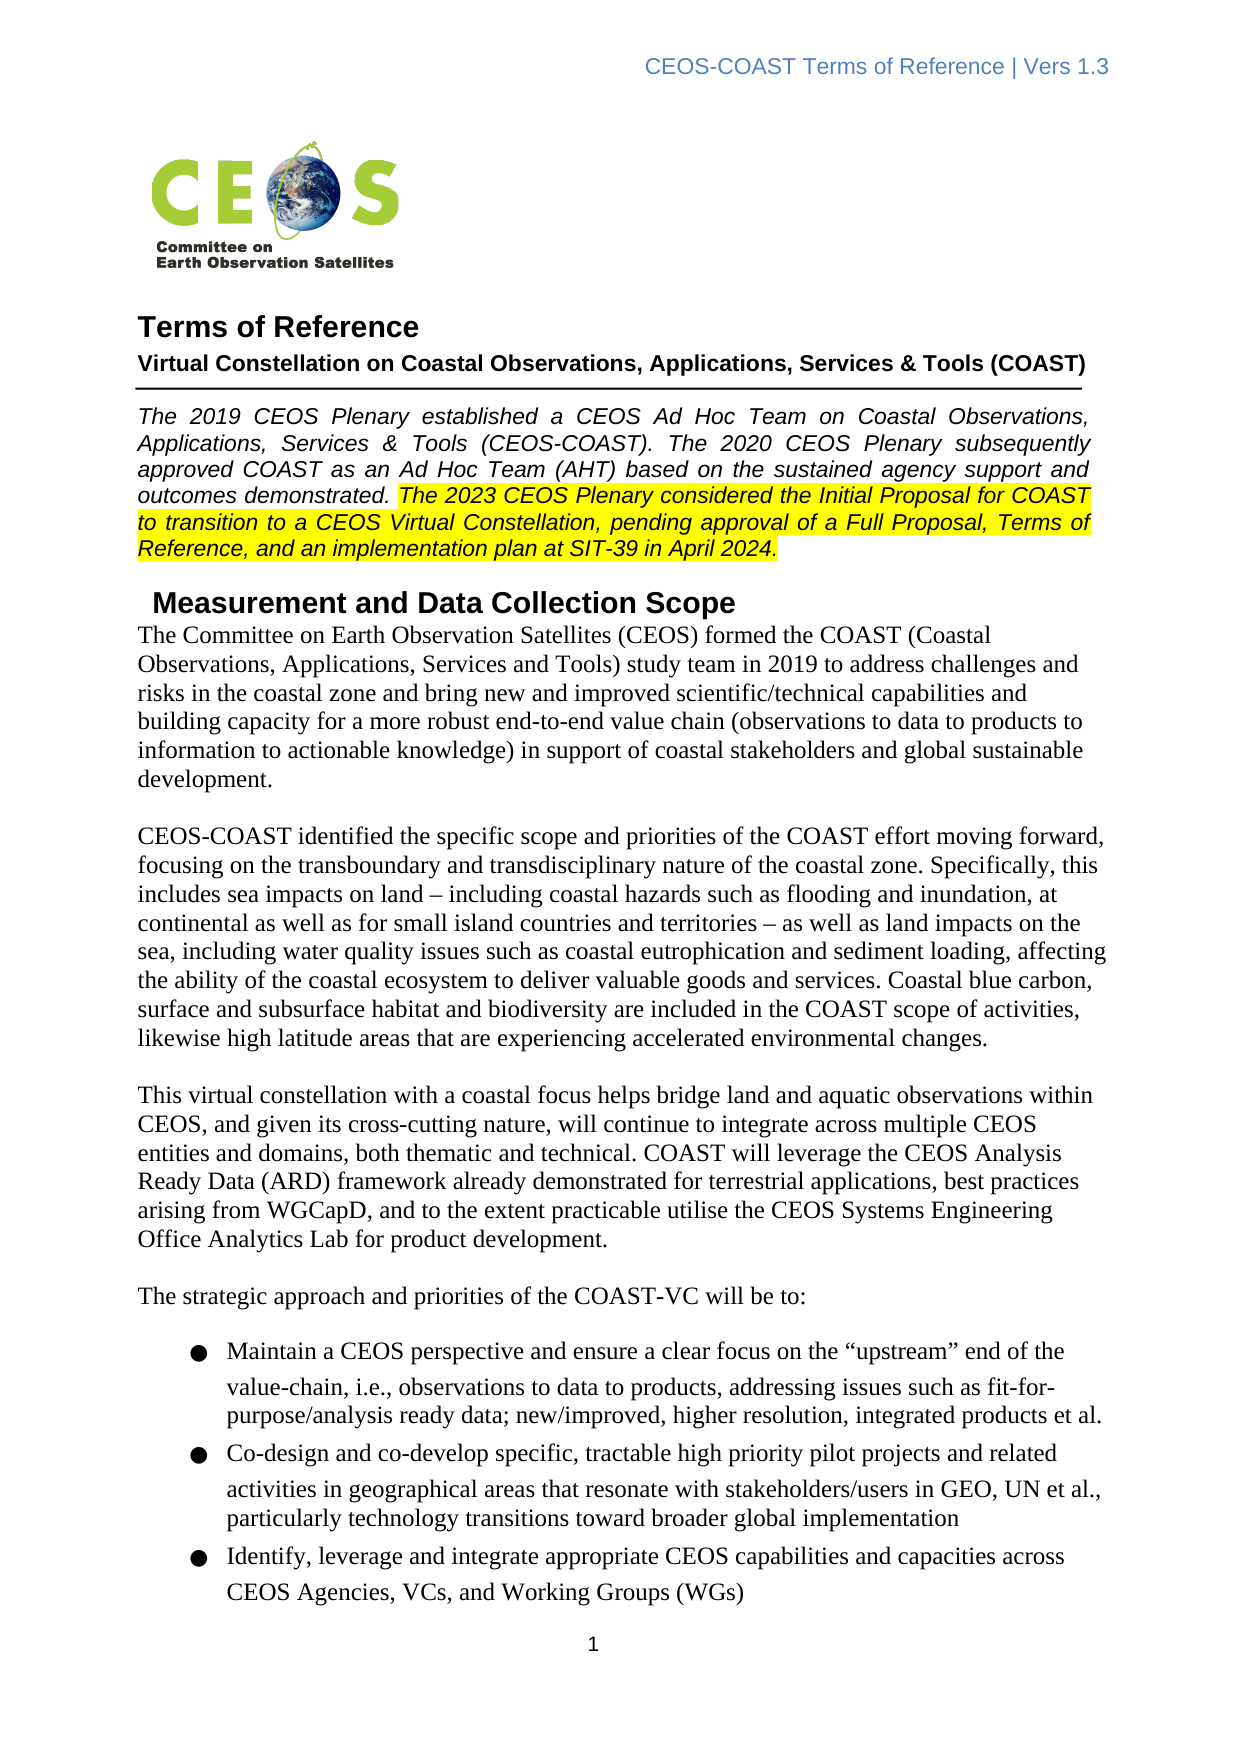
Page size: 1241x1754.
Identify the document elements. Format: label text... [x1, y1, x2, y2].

list Co-design and co-develop specific, tractable high priority pilot projects and related activities in geographical areas that resonate with stakeholders/users in GEO, UN et al., particularly technology transitions toward broader global implementation [189, 1429, 1109, 1532]
list Maintain a CEOS perspective and ensure a clear focus on the “upstream” end of the value-chain, i.e., observations to data to products, addressing issues such as fit-for-purpose/analysis ready data; new/improved, higher resolution, integrated products et al. [189, 1327, 1109, 1429]
picture [152, 141, 399, 268]
subtitle Measurement and Data Collection Scope [152, 585, 1108, 620]
text The Committee on Earth Observation Satellites (CEOS) formed the COAST (Coastal Observations, Applications, Services and Tools) study team in 2019 to address challenges and risks in the coastal zone and bring new and improved scientific/technical capabilities and building capacity for a more robust end-to-end value chain (observations to data to products to information to actionable knowledge) in support of coastal stakeholders and global sustainable development. [137, 620, 1109, 793]
text Virtual Constellation on Coastal Observations, Applications, Services & Tools (COAST) [137, 349, 1109, 376]
text The strategic approach and priorities of the COAST-VC will be to: [137, 1281, 1109, 1310]
title Terms of Reference [137, 309, 1109, 344]
list Identify, leverage and integrate appropriate CEOS capabilities and capacities across CEOS Agencies, VCs, and Working Groups (WGs) [189, 1532, 1109, 1605]
text This virtual constellation with a coastal focus helps bridge land and aquatic observations within CEOS, and given its cross-cutting nature, will continue to integrate across multiple CEOS entities and domains, both thematic and technical. COAST will leverage the CEOS Analysis Ready Data (ARD) framework already demonstrated for terrestrial applications, best practices arising from WGCapD, and to the extent practicable utilise the CEOS Systems Engineering Office Analytics Lab for product development. [137, 1080, 1109, 1253]
text CEOS-COAST identified the specific scope and priorities of the COAST effort moving forward, focusing on the transboundary and transdisciplinary nature of the coastal zone. Specifically, this includes sea impacts on land – including coastal hazards such as flooding and inundation, at continental as well as for small island countries and territories – as well as land impacts on the sea, including water quality issues such as coastal eutrophication and sediment loading, affecting the ability of the coastal ecosystem to deliver valuable goods and services. Coastal blue carbon, surface and subsurface habitat and biodiversity are included in the COAST scope of activities, likewise high latitude areas that are experiencing accelerated environmental changes. [137, 821, 1109, 1051]
text The 2019 CEOS Plenary established a CEOS Ad Hoc Team on Coastal Observations, Applications, Services & Tools (CEOS-COAST). The 2020 CEOS Plenary subsequently approved COAST as an Ad Hoc Team (AHT) based on the sustained agency support and outcomes demonstrated. The 2023 CEOS Plenary considered the Initial Proposal for COAST to transition to a CEOS Virtual Constellation, pending approval of a Full Proposal, Terms of Reference, and an implementation plan at SIT-39 in April 2024. [137, 389, 1093, 561]
